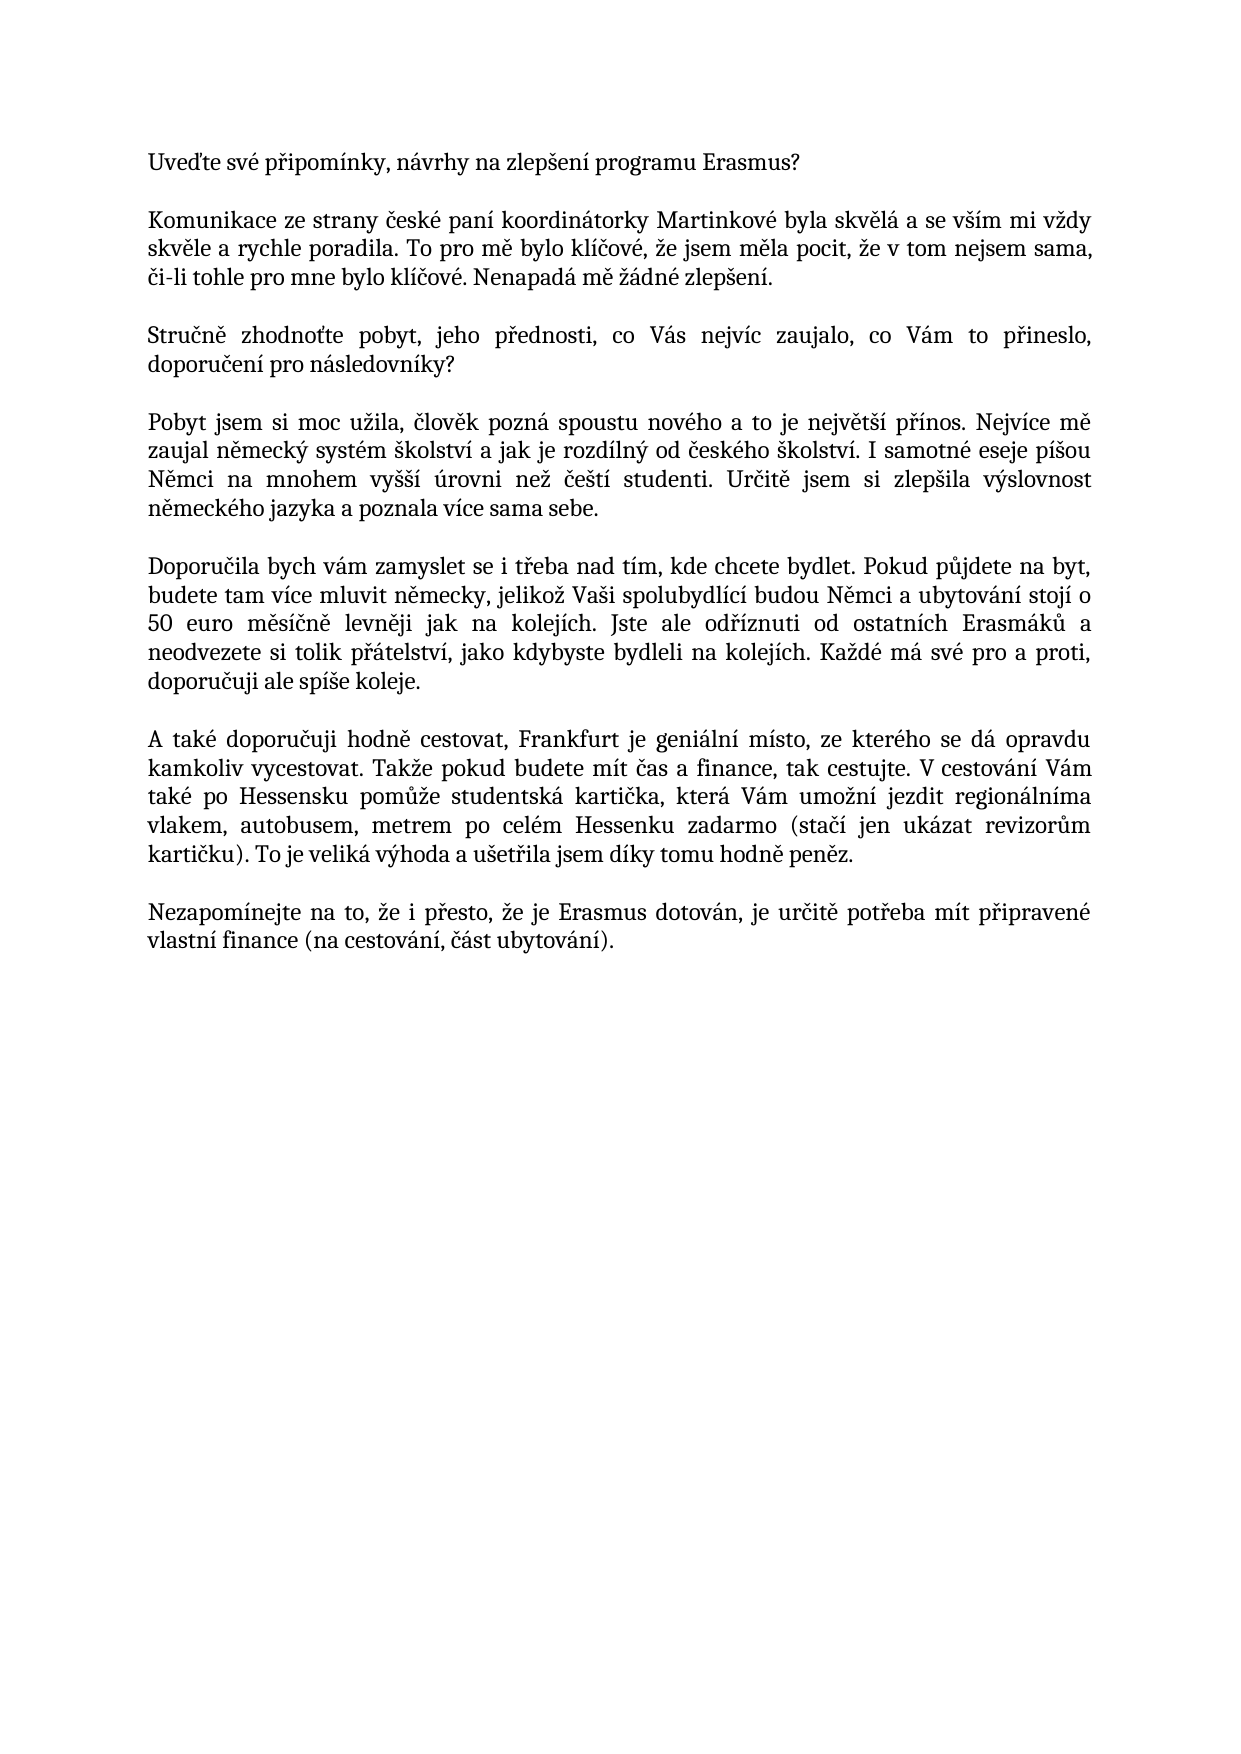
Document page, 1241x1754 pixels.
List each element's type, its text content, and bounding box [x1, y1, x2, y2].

text Pobyt jsem si moc užila, člověk pozná spoustu nového a to je největší přínos. Nejvíce mě zaujal německý systém školství a jak je rozdílný od českého školství. I samotné eseje píšou Němci na mnohem vyšší úrovni než čeští studenti. Určitě jsem si zlepšila výslovnost německého jazyka a poznala více sama sebe. [148, 408, 1093, 523]
text Nezapomínejte na to, že i přesto, že je Erasmus dotován, je určitě potřeba mít připravené vlastní finance (na cestování, část ubytování). [148, 898, 1093, 955]
text Uveďte své připomínky, návrhy na zlepšení programu Erasmus? [148, 148, 1093, 176]
text Stručně zhodnoťte pobyt, jeho přednosti, co Vás nejvíc zaujalo, co Vám to přineslo, doporučení pro následovníky? [148, 321, 1093, 378]
text Doporučila bych vám zamyslet se i třeba nad tím, kde chcete bydlet. Pokud půjdete na byt, budete tam více mluvit německy, jelikož Vaši spolubydlící budou Němci a ubytování stojí o 50 euro měsíčně levněji jak na kolejích. Jste ale odříznuti od ostatních Erasmáků a neodvezete si tolik přátelství, jako kdybyste bydleli na kolejích. Každé má své pro a proti, doporučuji ale spíše koleje. [148, 552, 1093, 696]
text Komunikace ze strany české paní koordinátorky Martinkové byla skvělá a se vším mi vždy skvěle a rychle poradila. To pro mě bylo klíčové, že jsem měla pocit, že v tom nejsem sama, či-li tohle pro mne bylo klíčové. Nenapadá mě žádné zlepšení. [148, 206, 1093, 292]
text A také doporučuji hodně cestovat, Frankfurt je geniální místo, ze kterého se dá opravdu kamkoliv vycestovat. Takže pokud budete mít čas a finance, tak cestujte. V cestování Vám také po Hessensku pomůže studentská kartička, která Vám umožní jezdit regionálníma vlakem, autobusem, metrem po celém Hessenku zadarmo (stačí jen ukázat revizorům kartičku). To je veliká výhoda a ušetřila jsem díky tomu hodně peněz. [148, 725, 1093, 868]
